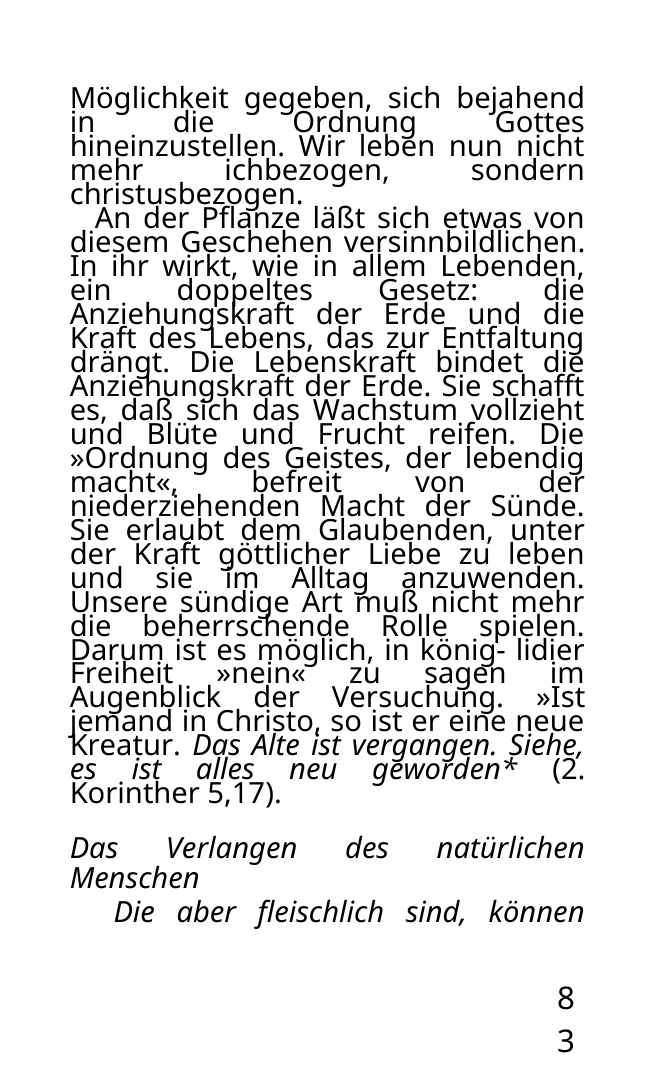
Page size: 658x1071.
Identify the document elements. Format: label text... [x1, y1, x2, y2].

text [69, 90, 585, 209]
text Das Verlangen des natürlichen Menschen [69, 836, 585, 894]
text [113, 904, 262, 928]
text An der Pflanze läßt sich etwas von diesem Geschehen versinnbildlichen. In ihr wirkt, wie in allem Lebenden, ein doppeltes Gesetz: die Anziehungskraft der Erde und die Kraft des Lebens, das zur Entfaltung drängt. Die Lebenskraft bindet die Anziehungskraft der Erde. Sie schafft es, daß sich das Wachstum vollzieht und Blüte und Frucht reifen. Die »Ordnung des Geistes, der lebendig macht«, befreit von der niederziehenden Macht der Sünde. Sie erlaubt dem Glaubenden, unter der Kraft göttlicher Liebe zu leben und sie im Alltag anzuwenden. Unsere sündige Art muß nicht mehr die beherrschende Rolle spielen. Darum ist es möglich, in könig- lidier Freiheit »nein« zu sagen im Augenblick der Versuchung. »Ist jemand in Christo, so ist er eine neue Kreatur. Das Alte ist vergangen. Siehe, es ist alles neu geworden* (2. Korinther 5,17). [69, 209, 585, 808]
